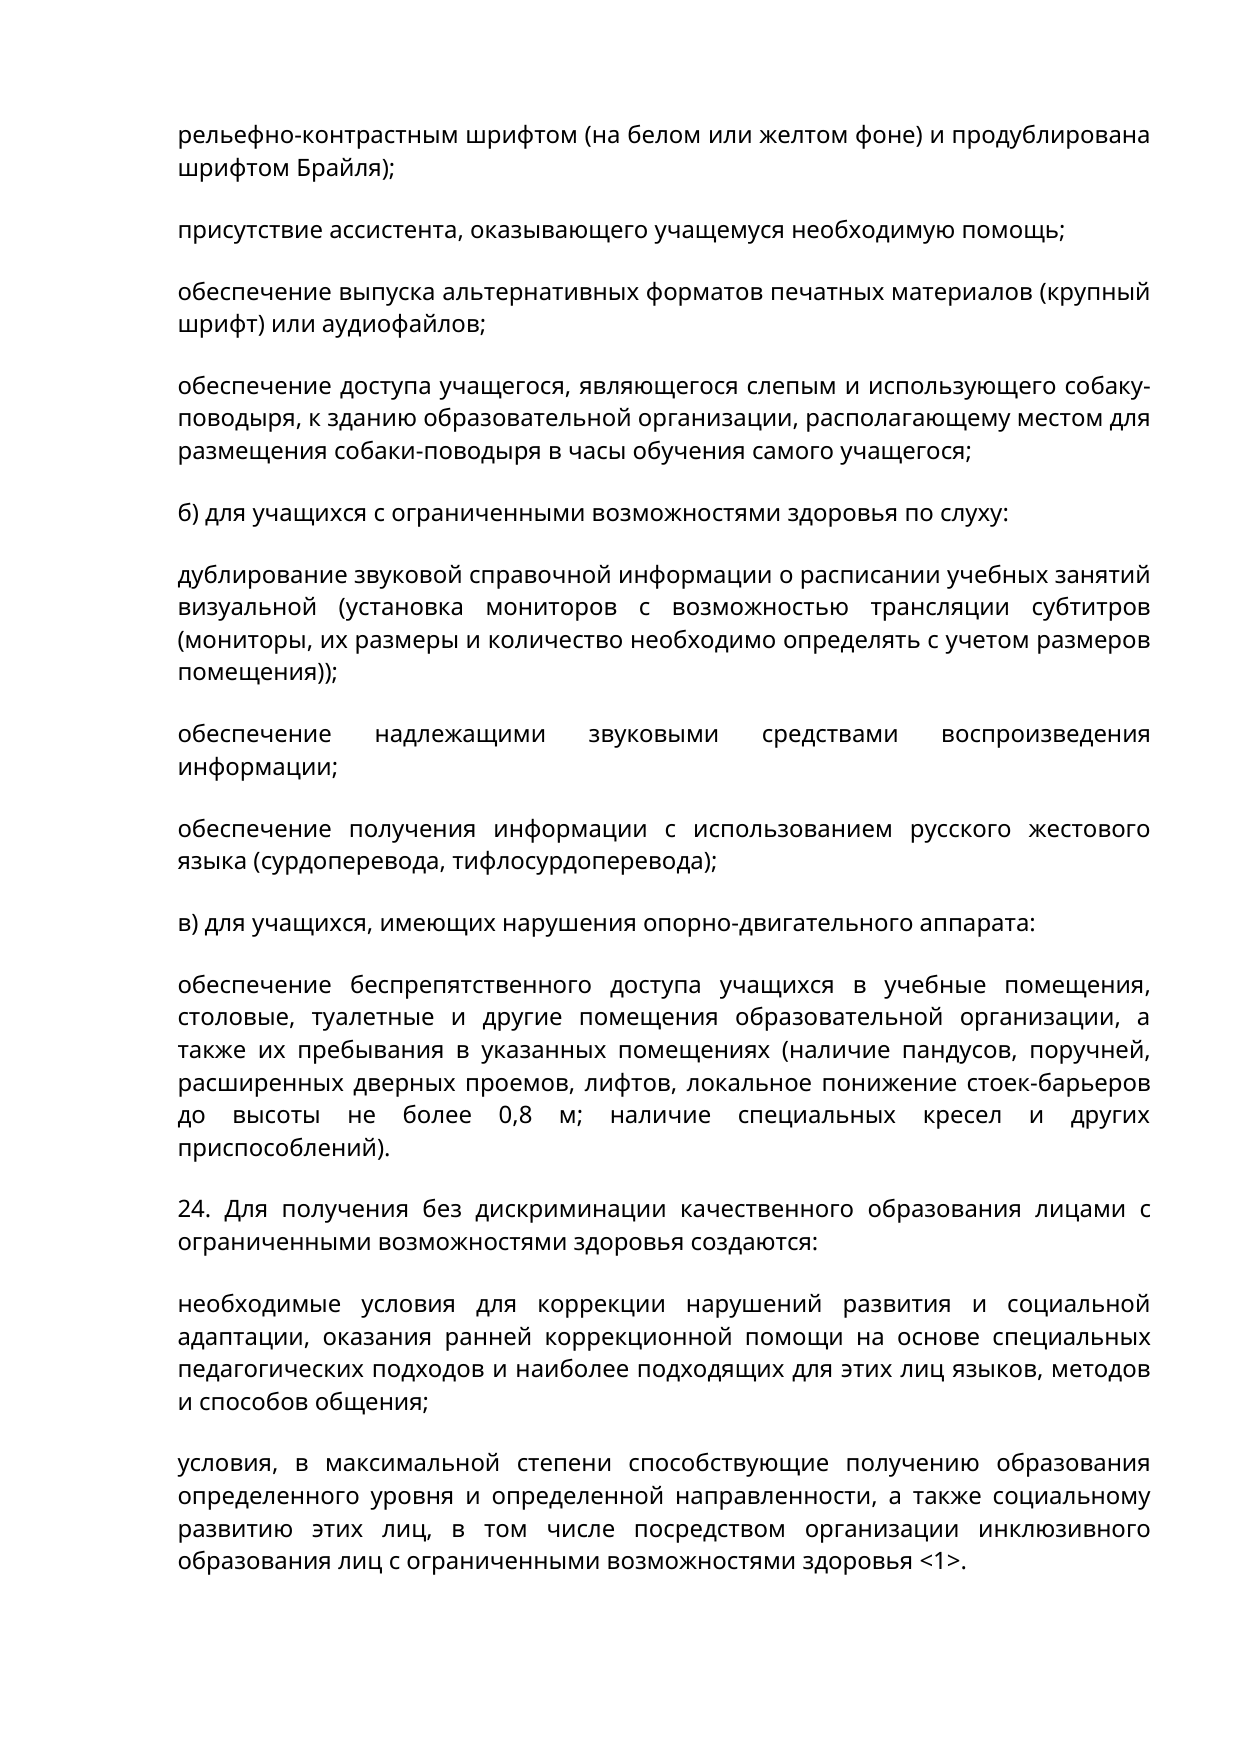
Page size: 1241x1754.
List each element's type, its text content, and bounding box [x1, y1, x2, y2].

text б) для учащихся с ограниченными возможностями здоровья по слуху: [177, 496, 1152, 528]
text 24. Для получения без дискриминации качественного образования лицами с ограниченными возможностями здоровья создаются: [177, 1192, 1152, 1257]
text обеспечение беспрепятственного доступа учащихся в учебные помещения, столовые, туалетные и другие помещения образовательной организации, а также их пребывания в указанных помещениях (наличие пандусов, поручней, расширенных дверных проемов, лифтов, локальное понижение стоек-барьеров до высоты не более 0,8 м; наличие специальных кресел и других приспособлений). [177, 967, 1152, 1163]
text обеспечение выпуска альтернативных форматов печатных материалов (крупный шрифт) или аудиофайлов; [177, 274, 1152, 339]
text дублирование звуковой справочной информации о расписании учебных занятий визуальной (установка мониторов с возможностью трансляции субтитров (мониторы, их размеры и количество необходимо определять с учетом размеров помещения)); [177, 557, 1152, 688]
text в) для учащихся, имеющих нарушения опорно-двигательного аппарата: [177, 906, 1152, 938]
text условия, в максимальной степени способствующие получению образования определенного уровня и определенной направленности, а также социальному развитию этих лиц, в том числе посредством организации инклюзивного образования лиц с ограниченными возможностями здоровья <1>. [177, 1446, 1152, 1577]
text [177, 118, 1152, 183]
text присутствие ассистента, оказывающего учащемуся необходимую помощь; [177, 212, 1152, 245]
text необходимые условия для коррекции нарушений развития и социальной адаптации, оказания ранней коррекционной помощи на основе специальных педагогических подходов и наиболее подходящих для этих лиц языков, методов и способов общения; [177, 1287, 1152, 1417]
text обеспечение доступа учащегося, являющегося слепым и использующего собаку-поводыря, к зданию образовательной организации, располагающему местом для размещения собаки-поводыря в часы обучения самого учащегося; [177, 369, 1152, 466]
text обеспечение надлежащими звуковыми средствами воспроизведения информации; [177, 717, 1152, 782]
text обеспечение получения информации с использованием русского жестового языка (сурдоперевода, тифлосурдоперевода); [177, 811, 1152, 877]
